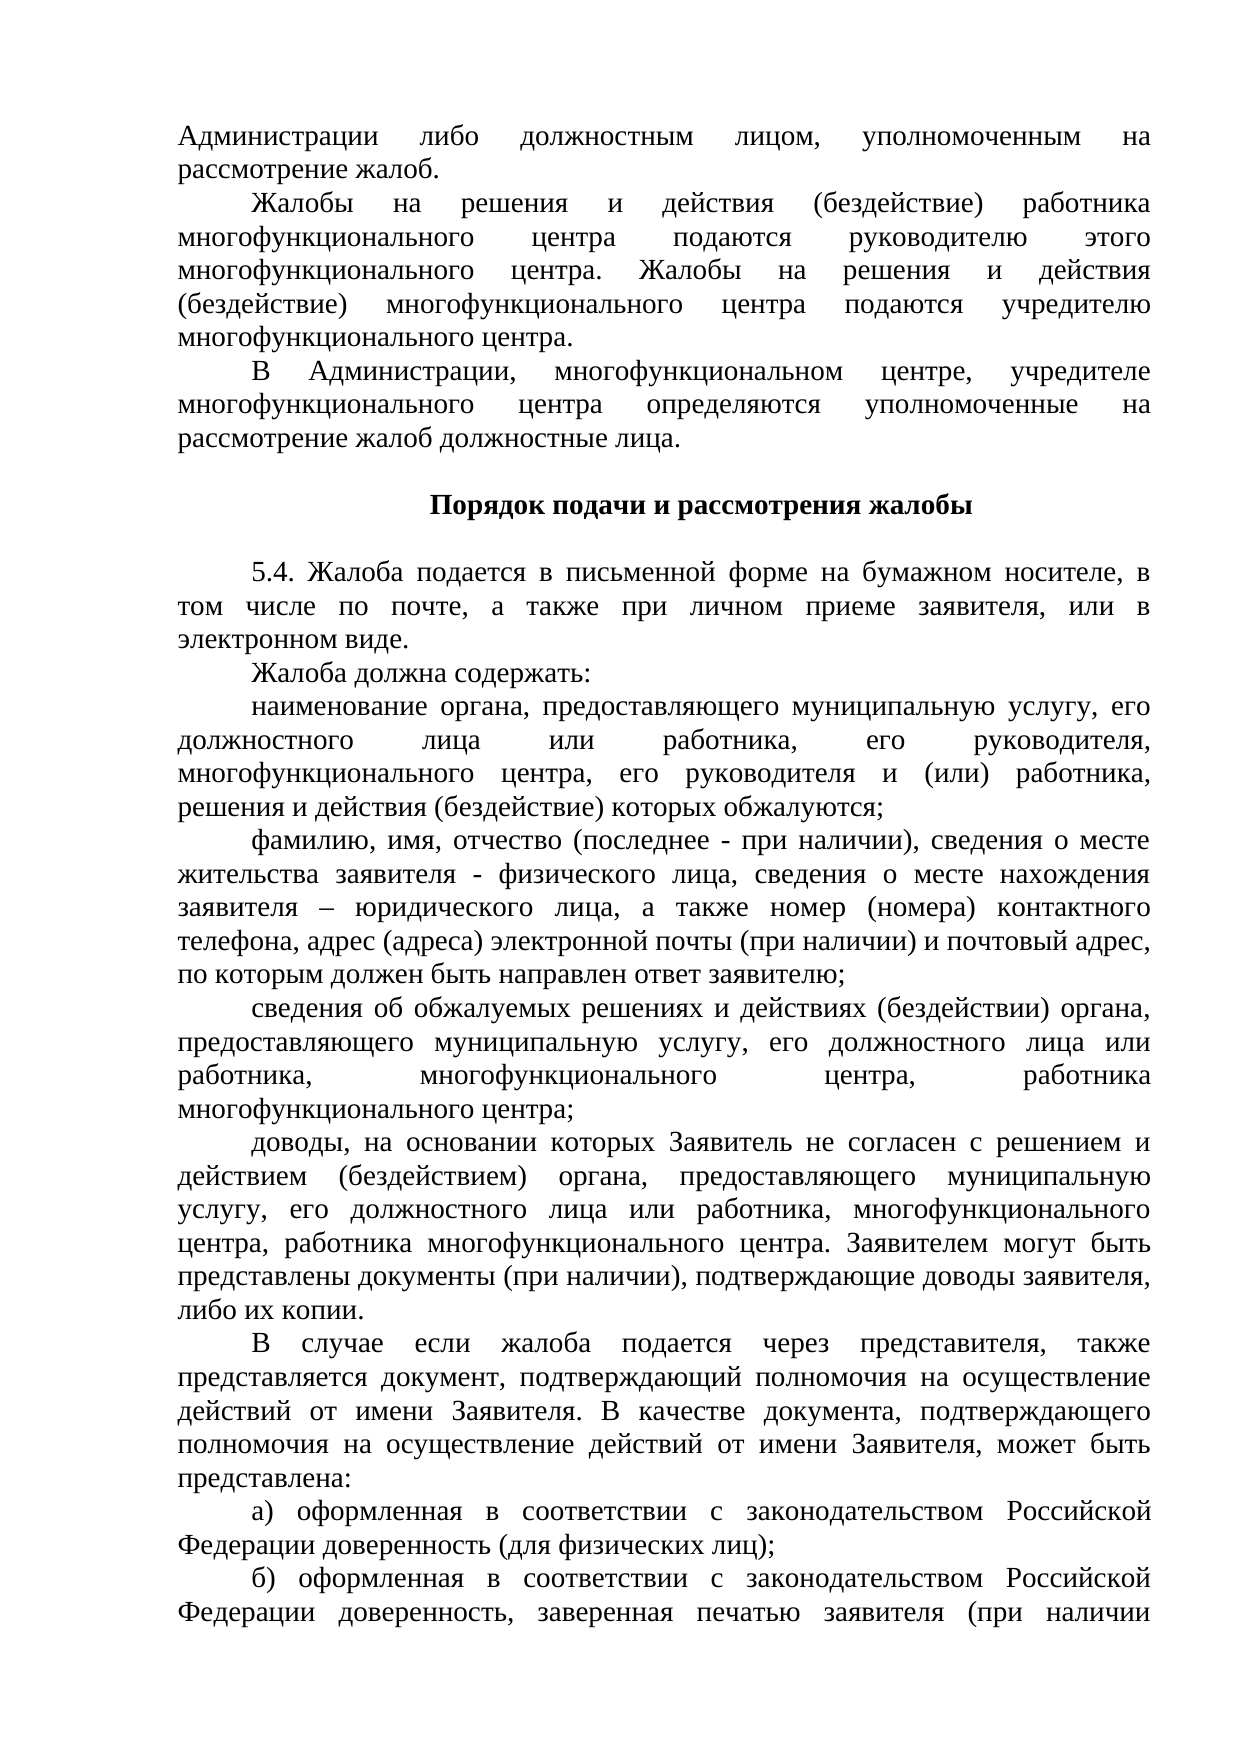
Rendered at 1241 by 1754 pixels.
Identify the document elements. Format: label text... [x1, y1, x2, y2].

text доводы, на основании которых Заявитель не согласен с решением и действием (бездействием) органа, предоставляющего муниципальную услугу, его должностного лица или работника, многофункционального центра, работника многофункционального центра. Заявителем могут быть представлены документы (при наличии), подтверждающие доводы заявителя, либо их копии. [177, 1124, 1152, 1326]
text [177, 1560, 1152, 1627]
text В Администрации, многофункциональном центре, учредителе многофункционального центра определяются уполномоченные на рассмотрение жалоб должностные лица. [177, 353, 1152, 453]
text Жалобы на решения и действия (бездействие) работника многофункционального центра подаются руководителю этого многофункционального центра. Жалобы на решения и действия (бездействие) многофункционального центра подаются учредителю многофункционального центра. [177, 185, 1152, 353]
text Жалоба должна содержать: [177, 655, 1152, 688]
text наименование органа, предоставляющего муниципальную услугу, его должностного лица или работника, его руководителя, многофункционального центра, его руководителя и (или) работника, решения и действия (бездействие) которых обжалуются; [177, 688, 1152, 822]
text сведения об обжалуемых решениях и действиях (бездействии) органа, предоставляющего муниципальную услугу, его должностного лица или работника, многофункционального центра, работника многофункционального центра; [177, 990, 1152, 1124]
text фамилию, имя, отчество (последнее - при наличии), сведения о месте жительства заявителя - физического лица, сведения о месте нахождения заявителя – юридического лица, а также номер (номера) контактного телефона, адрес (адреса) электронной почты (при наличии) и почтовый адрес, по которым должен быть направлен ответ заявителю; [177, 822, 1152, 990]
text Порядок подачи и рассмотрения жалобы [177, 487, 1152, 521]
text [177, 118, 1152, 185]
text а) оформленная в соответствии с законодательством Российской Федерации доверенность (для физических лиц); [177, 1493, 1152, 1560]
text В случае если жалоба подается через представителя, также представляется документ, подтверждающий полномочия на осуществление действий от имени Заявителя. В качестве документа, подтверждающего полномочия на осуществление действий от имени Заявителя, может быть представлена: [177, 1326, 1152, 1493]
text 5.4. Жалоба подается в письменной форме на бумажном носителе, в том числе по почте, а также при личном приеме заявителя, или в электронном виде. [177, 554, 1152, 655]
